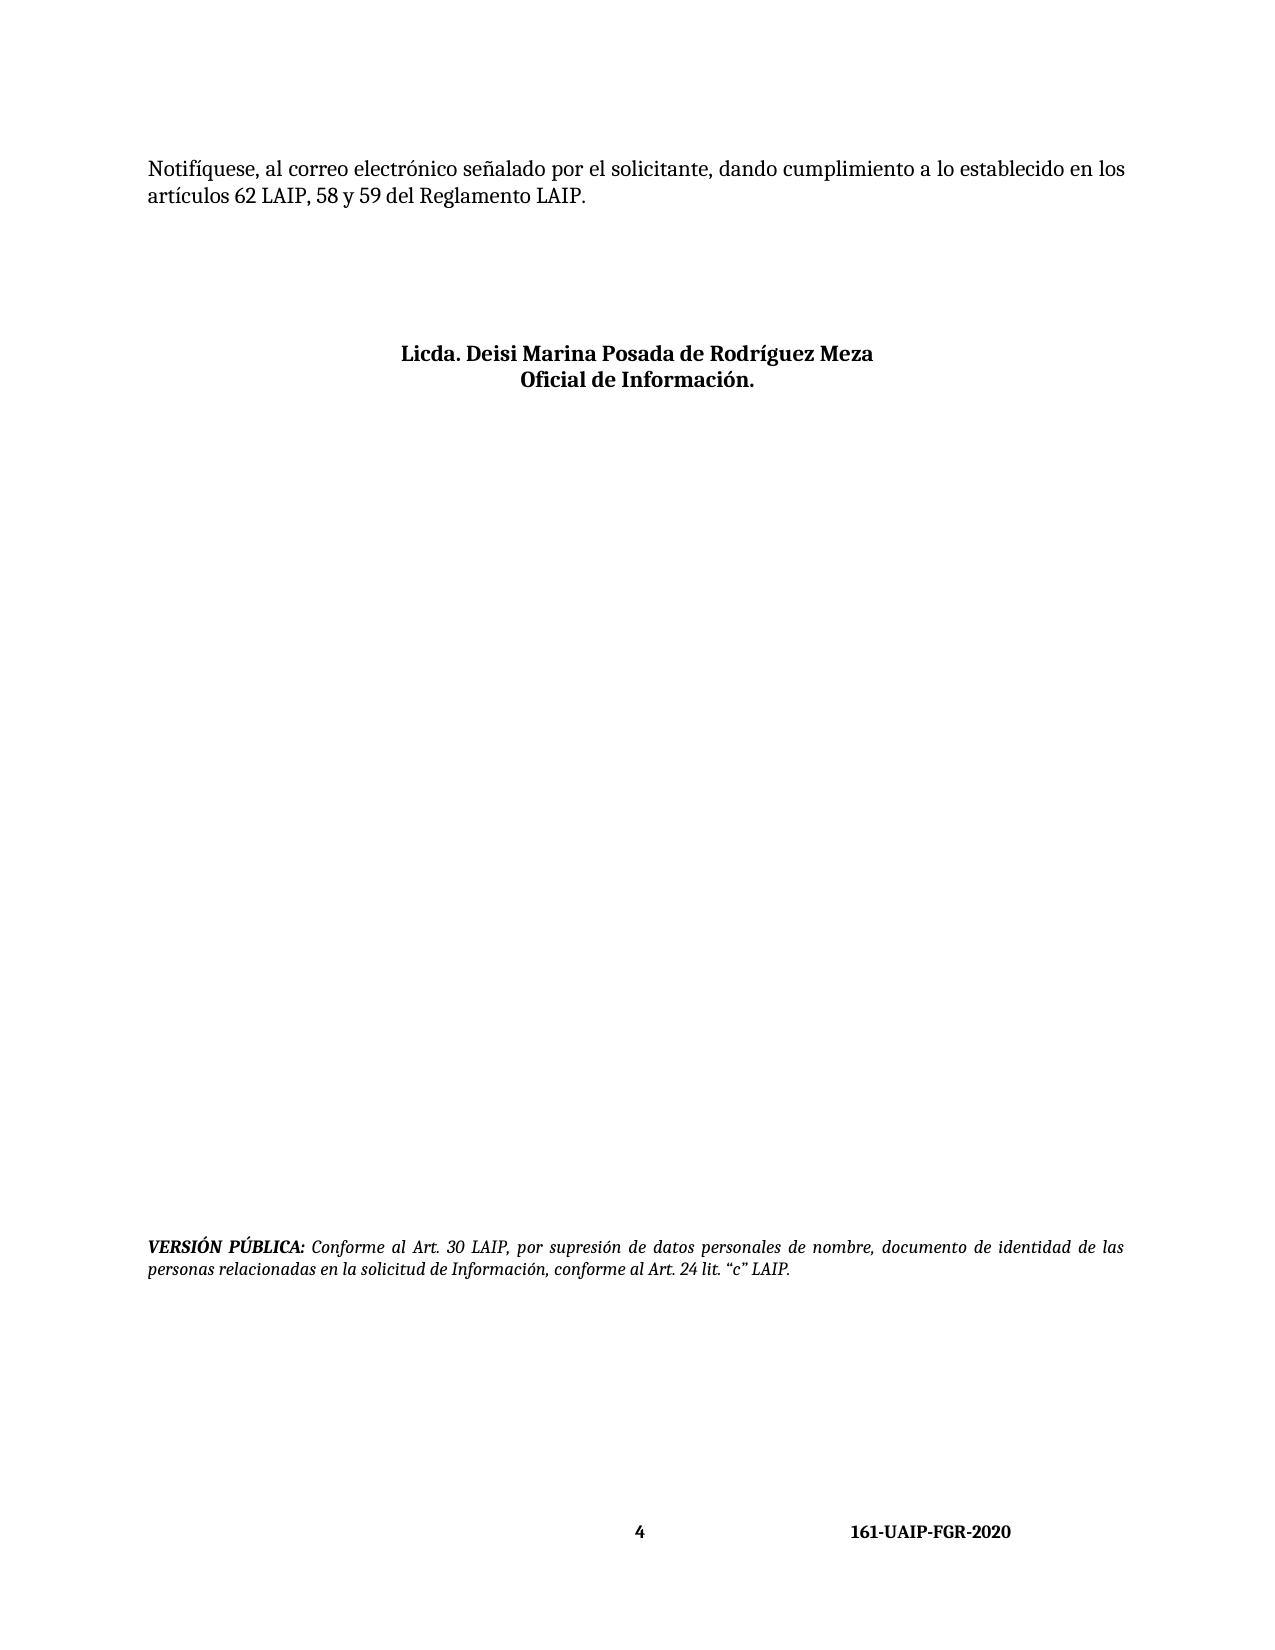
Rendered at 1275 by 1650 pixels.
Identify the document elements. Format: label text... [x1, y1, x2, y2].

text Notifíquese, al correo electrónico señalado por el solicitante, dando cumplimiento a lo establecido en los artículos 62 LAIP, 58 y 59 del Reglamento LAIP. [148, 156, 1127, 209]
text VERSIÓN PÚBLICA: Conforme al Art. 30 LAIP, por supresión de datos personales de nombre, documento de identidad de las personas relacionadas en la solicitud de Información, conforme al Art. 24 lit. “c” LAIP. [148, 1237, 1127, 1280]
text Licda. Deisi Marina Posada de Rodríguez Meza [148, 341, 1127, 367]
text Oficial de Información. [148, 367, 1127, 393]
